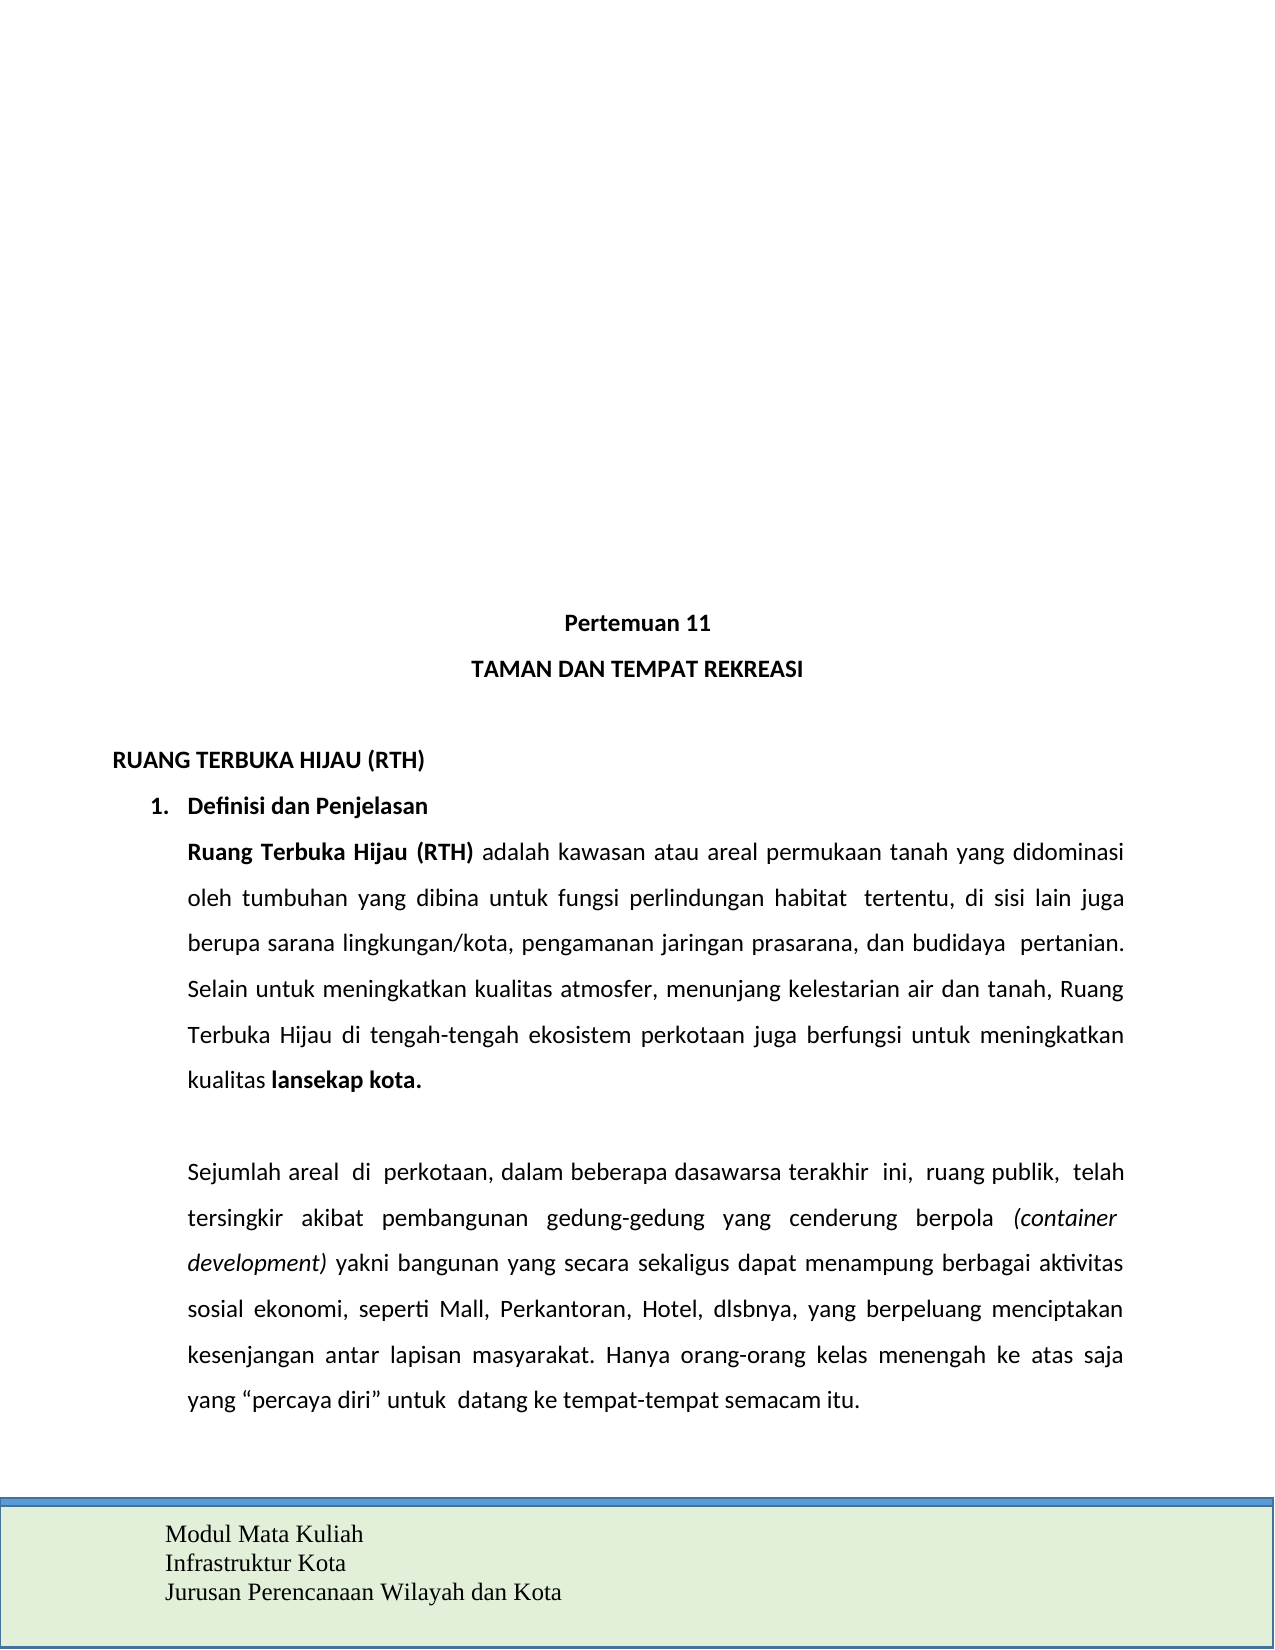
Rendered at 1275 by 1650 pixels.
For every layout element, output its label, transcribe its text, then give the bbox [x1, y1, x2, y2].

text 1. Definisi dan Penjelasan [150, 790, 1125, 821]
text RUANG TERBUKA HIJAU (RTH) [112, 744, 1125, 775]
text TAMAN DAN TEMPAT REKREASI [150, 653, 1125, 683]
text Sejumlah areal di perkotaan, dalam beberapa dasawarsa terakhir ini, ruang publik, telah tersingkir akibat pembangunan gedung-gedung yang cenderung berpola (container development) yakni bangunan yang secara sekaligus dapat menampung berbagai aktivitas sosial ekonomi, seperti Mall, Perkantoran, Hotel, dlsbnya, yang berpeluang menciptakan kesenjangan antar lapisan masyarakat. Hanya orang-orang kelas menengah ke atas saja yang “percaya diri” untuk datang ke tempat-tempat semacam itu. [187, 1156, 1125, 1415]
text Pertemuan 11 [150, 607, 1125, 638]
text Ruang Terbuka Hijau (RTH) adalah kawasan atau areal permukaan tanah yang didominasi oleh tumbuhan yang dibina untuk fungsi perlindungan habitat tertentu, di sisi lain juga berupa sarana lingkungan/kota, pengamanan jaringan prasarana, dan budidaya pertanian. Selain untuk meningkatkan kualitas atmosfer, menunjang kelestarian air dan tanah, Ruang Terbuka Hijau di tengah-tengah ekosistem perkotaan juga berfungsi untuk meningkatkan kualitas lansekap kota. [187, 836, 1125, 1095]
